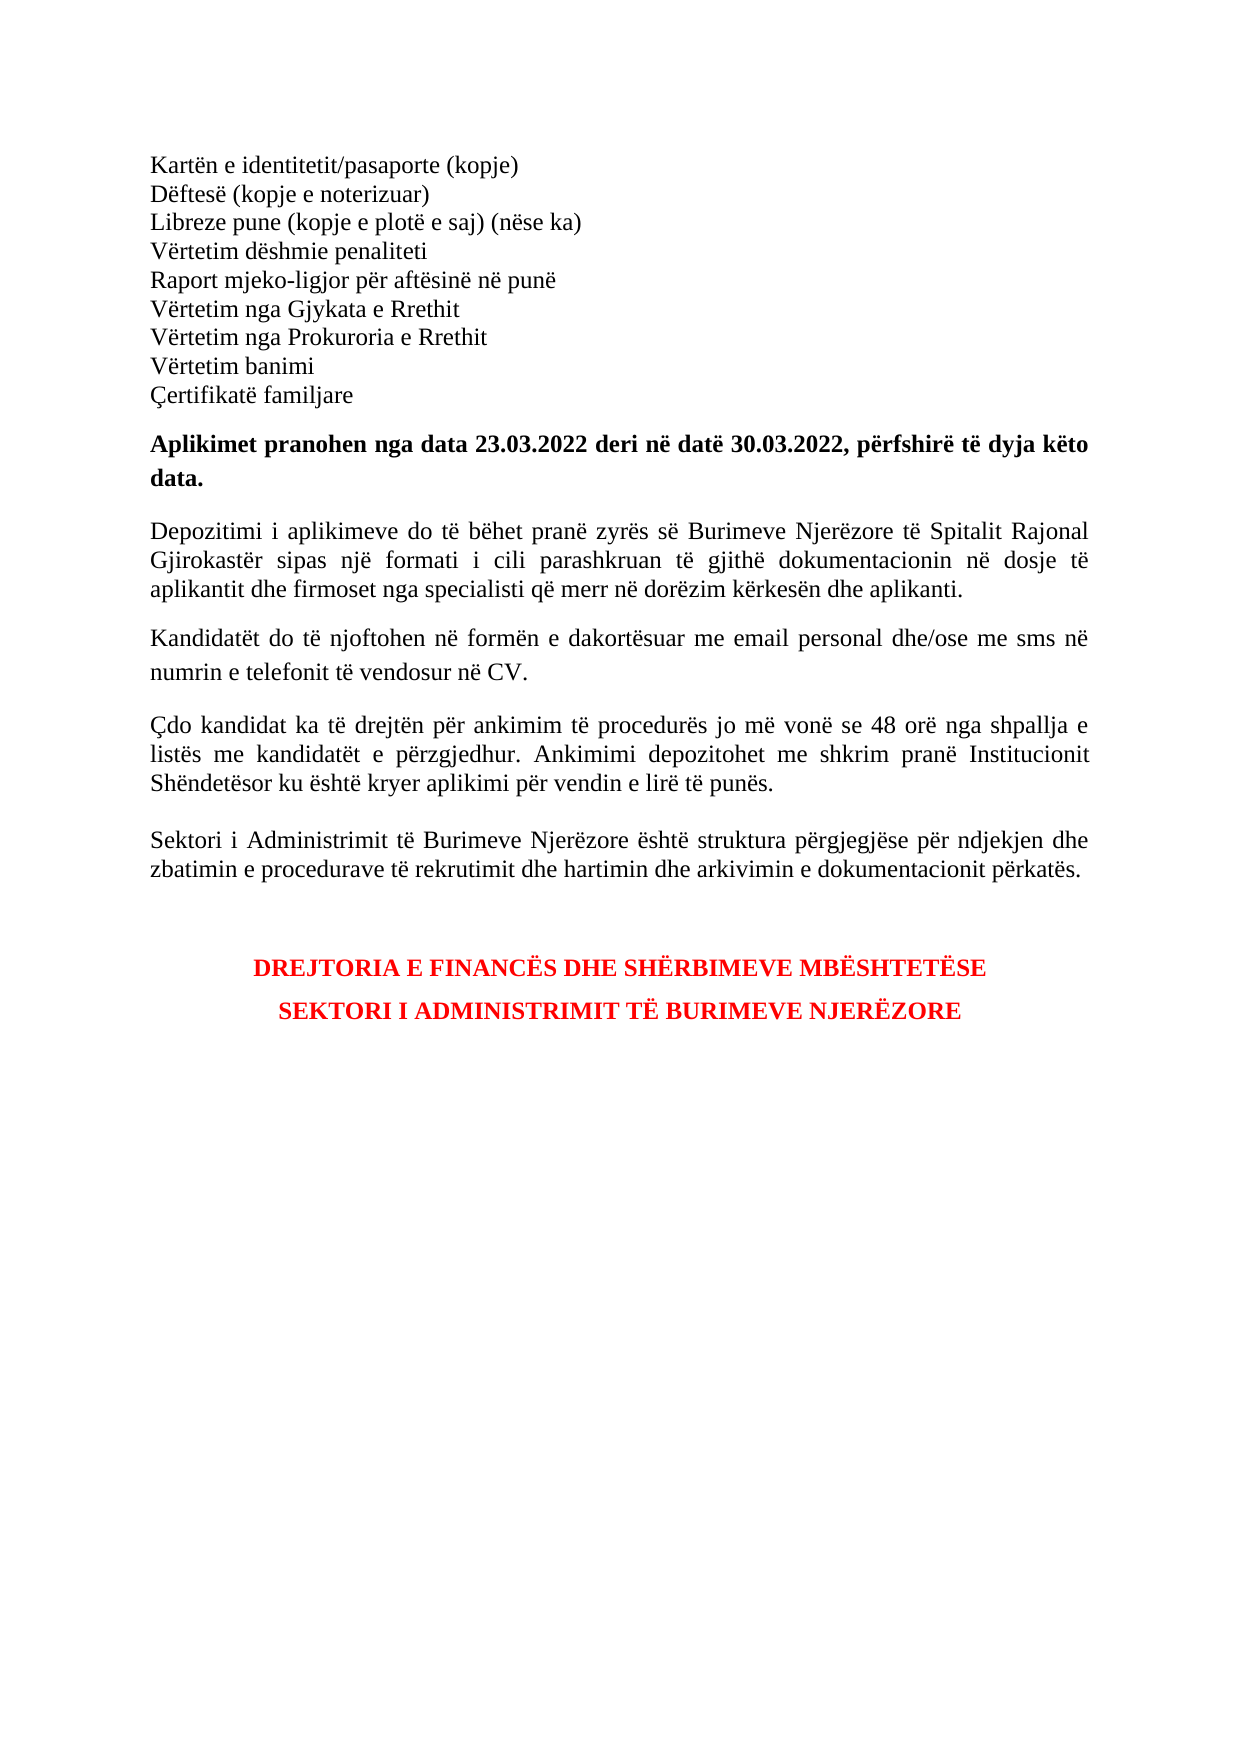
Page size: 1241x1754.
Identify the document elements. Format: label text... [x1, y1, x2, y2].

text Vërtetim dëshmie penaliteti [150, 236, 1090, 265]
text Çdo kandidat ka të drejtën për ankimim të procedurës jo më vonë se 48 orë nga shpallja e listës me kandidatët e përzgjedhur. Ankimimi depozitohet me shkrim pranë Institucionit Shëndetësor ku është kryer aplikimi për vendin e lirë të punës. [150, 710, 1090, 797]
text Vërtetim nga Prokuroria e Rrethit [150, 322, 1090, 351]
text Libreze pune (kopje e plotë e saj) (nëse ka) [150, 207, 1090, 236]
text Dëftesë (kopje e noterizuar) [150, 179, 1090, 207]
text DREJTORIA E FINANCËS DHE SHËRBIMEVE MBËSHTETËSE [150, 953, 1090, 982]
text Aplikimet pranohen nga data 23.03.2022 deri në datë 30.03.2022, përfshirë të dyja këto data. [150, 429, 1090, 491]
text Çertifikatë familjare [150, 380, 1090, 409]
text Kartën e identitetit/pasaporte (kopje) [150, 150, 1090, 179]
text Depozitimi i aplikimeve do të bëhet pranë zyrës së Burimeve Njerëzore të Spitalit Rajonal Gjirokastër sipas një formati i cili parashkruan të gjithë dokumentacionin në dosje të aplikantit dhe firmoset nga specialisti që merr në dorëzim kërkesën dhe aplikanti. [150, 516, 1090, 603]
text Sektori i Administrimit të Burimeve Njerëzore është struktura përgjegjëse për ndjekjen dhe zbatimin e procedurave të rekrutimit dhe hartimin dhe arkivimin e dokumentacionit përkatës. [150, 825, 1090, 883]
text Vërtetim banimi [150, 351, 1090, 380]
text Kandidatët do të njoftohen në formën e dakortësuar me email personal dhe/ose me sms në numrin e telefonit të vendosur në CV. [150, 623, 1090, 685]
text Vërtetim nga Gjykata e Rrethit [150, 294, 1090, 322]
text SEKTORI I ADMINISTRIMIT TË BURIMEVE NJERËZORE [150, 996, 1090, 1025]
text Raport mjeko-ligjor për aftësinë në punë [150, 265, 1090, 294]
